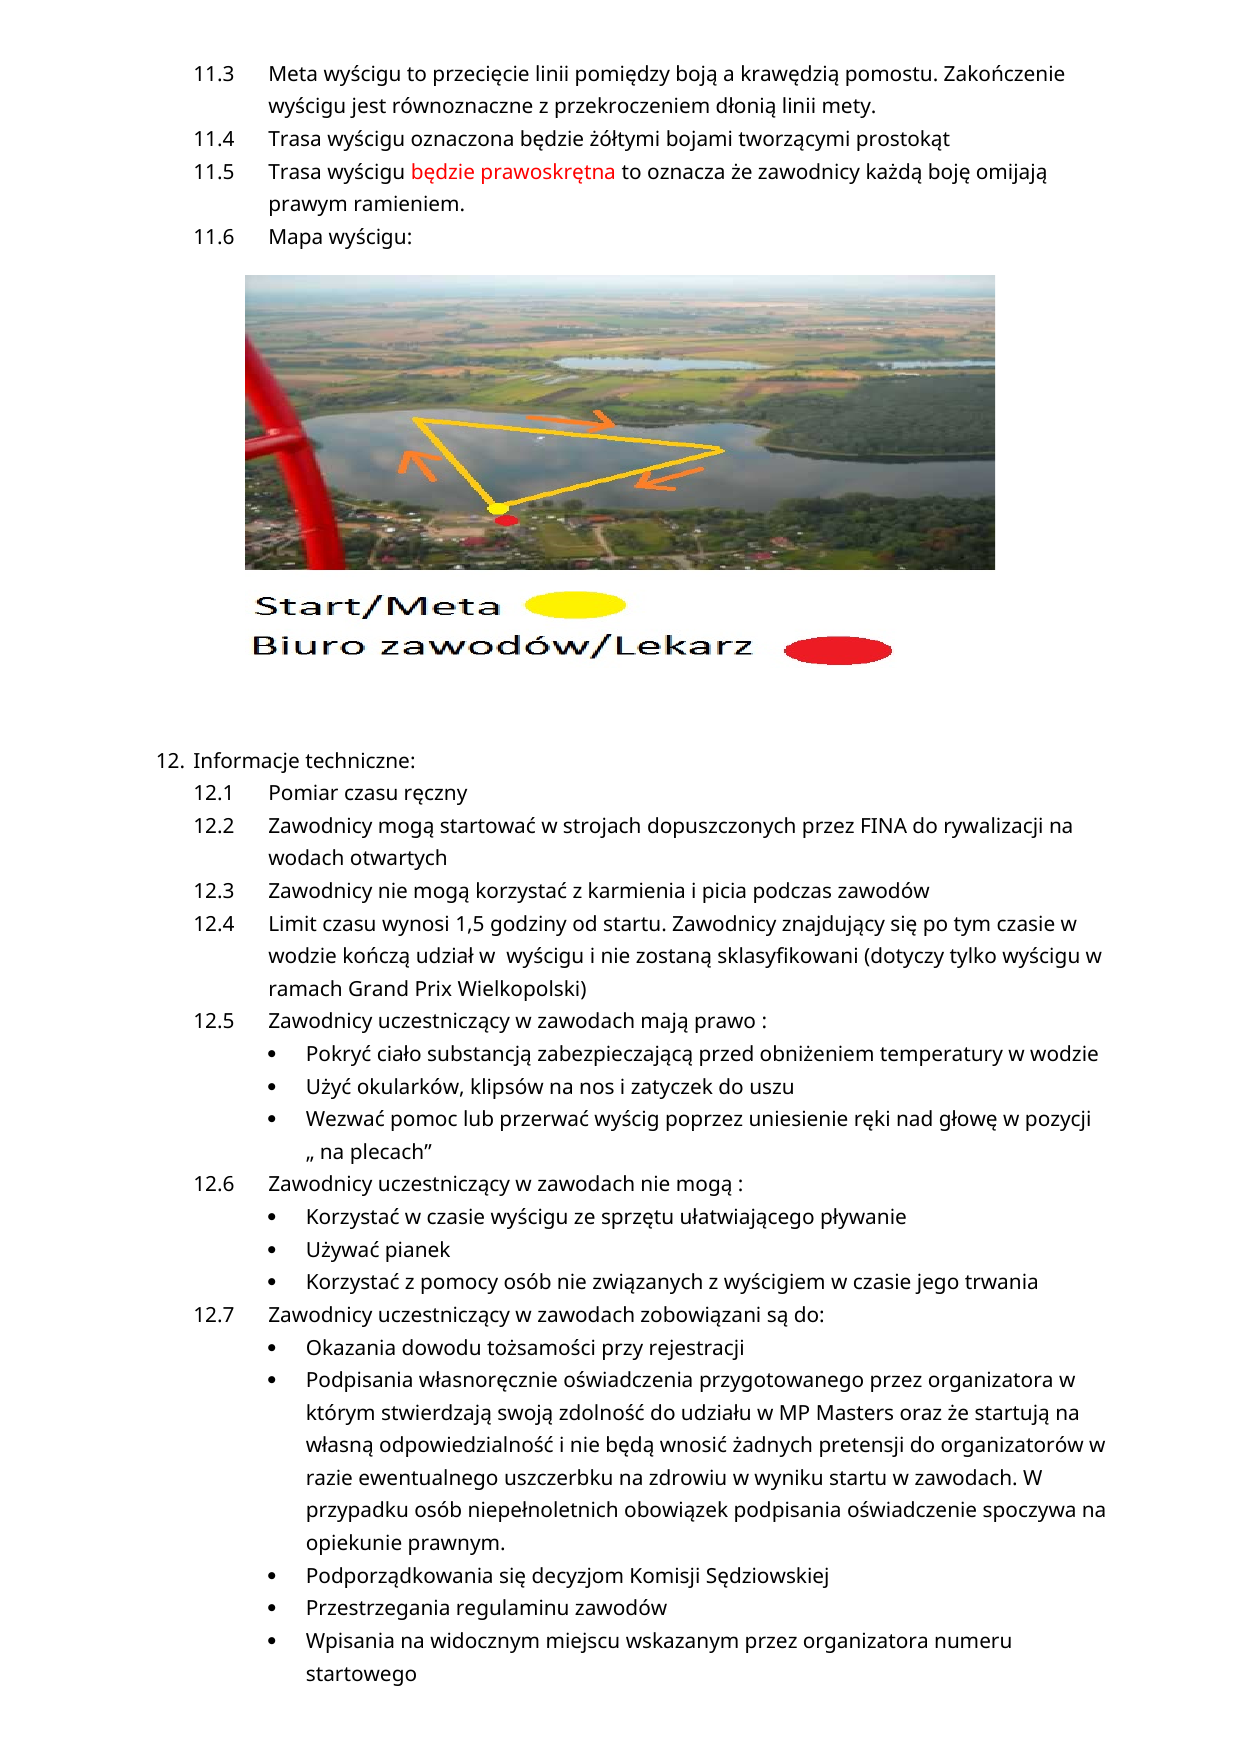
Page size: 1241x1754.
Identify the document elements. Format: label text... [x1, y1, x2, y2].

list Trasa wyścigu będzie prawoskrętna to oznacza że zawodnicy każdą boję omijają prawym ramieniem. [193, 157, 1122, 218]
list Informacje techniczne: [156, 746, 1122, 774]
list Używać pianek [268, 1235, 1122, 1263]
list Użyć okularków, klipsów na nos i zatyczek do uszu [268, 1072, 1122, 1100]
list Zawodnicy nie mogą korzystać z karmienia i picia podczas zawodów [193, 876, 1122, 904]
list Trasa wyścigu oznaczona będzie żółtymi bojami tworzącymi prostokąt [193, 124, 1122, 153]
list Zawodnicy mogą startować w strojach dopuszczonych przez FINA do rywalizacji na wodach otwartych [193, 811, 1122, 872]
list Wezwać pomoc lub przerwać wyścig poprzez uniesienie ręki nad głowę w pozycji „ na plecach” [268, 1104, 1122, 1165]
list Zawodnicy uczestniczący w zawodach nie mogą : [193, 1169, 1122, 1198]
list Zawodnicy uczestniczący w zawodach zobowiązani są do: [193, 1300, 1122, 1328]
list Okazania dowodu tożsamości przy rejestracji [268, 1333, 1122, 1361]
list Zawodnicy uczestniczący w zawodach mają prawo : [193, 1007, 1122, 1035]
list Pokryć ciało substancją zabezpieczającą przed obniżeniem temperatury w wodzie [268, 1039, 1122, 1068]
list Podporządkowania się decyzjom Komisji Sędziowskiej [268, 1561, 1122, 1589]
list Limit czasu wynosi 1,5 godziny od startu. Zawodnicy znajdujący się po tym czasie w wodzie kończą udział w wyścigu i nie zostaną sklasyfikowani (dotyczy tylko wyścigu w ramach Grand Prix Wielkopolski) [193, 909, 1122, 1002]
list Podpisania własnoręcznie oświadczenia przygotowanego przez organizatora w którym stwierdzają swoją zdolność do udziału w MP Masters oraz że startują na własną odpowiedzialność i nie będą wnosić żadnych pretensji do organizatorów w razie ewentualnego uszczerbku na zdrowiu w wyniku startu w zawodach. W przypadku osób niepełnoletnich obowiązek podpisania oświadczenie spoczywa na opiekunie prawnym. [268, 1365, 1122, 1557]
list Korzystać z pomocy osób nie związanych z wyścigiem w czasie jego trwania [268, 1267, 1122, 1296]
list Meta wyścigu to przecięcie linii pomiędzy boją a krawędzią pomostu. Zakończenie wyścigu jest równoznaczne z przekroczeniem dłonią linii mety. [193, 59, 1122, 120]
list Korzystać w czasie wyścigu ze sprzętu ułatwiającego pływanie [268, 1202, 1122, 1231]
list Pomiar czasu ręczny [193, 778, 1122, 807]
list Mapa wyścigu: [193, 222, 1122, 251]
list Wpisania na widocznym miejscu wskazanym przez organizatora numeru startowego [268, 1626, 1122, 1687]
picture [245, 275, 995, 668]
list Przestrzegania regulaminu zawodów [268, 1593, 1122, 1622]
